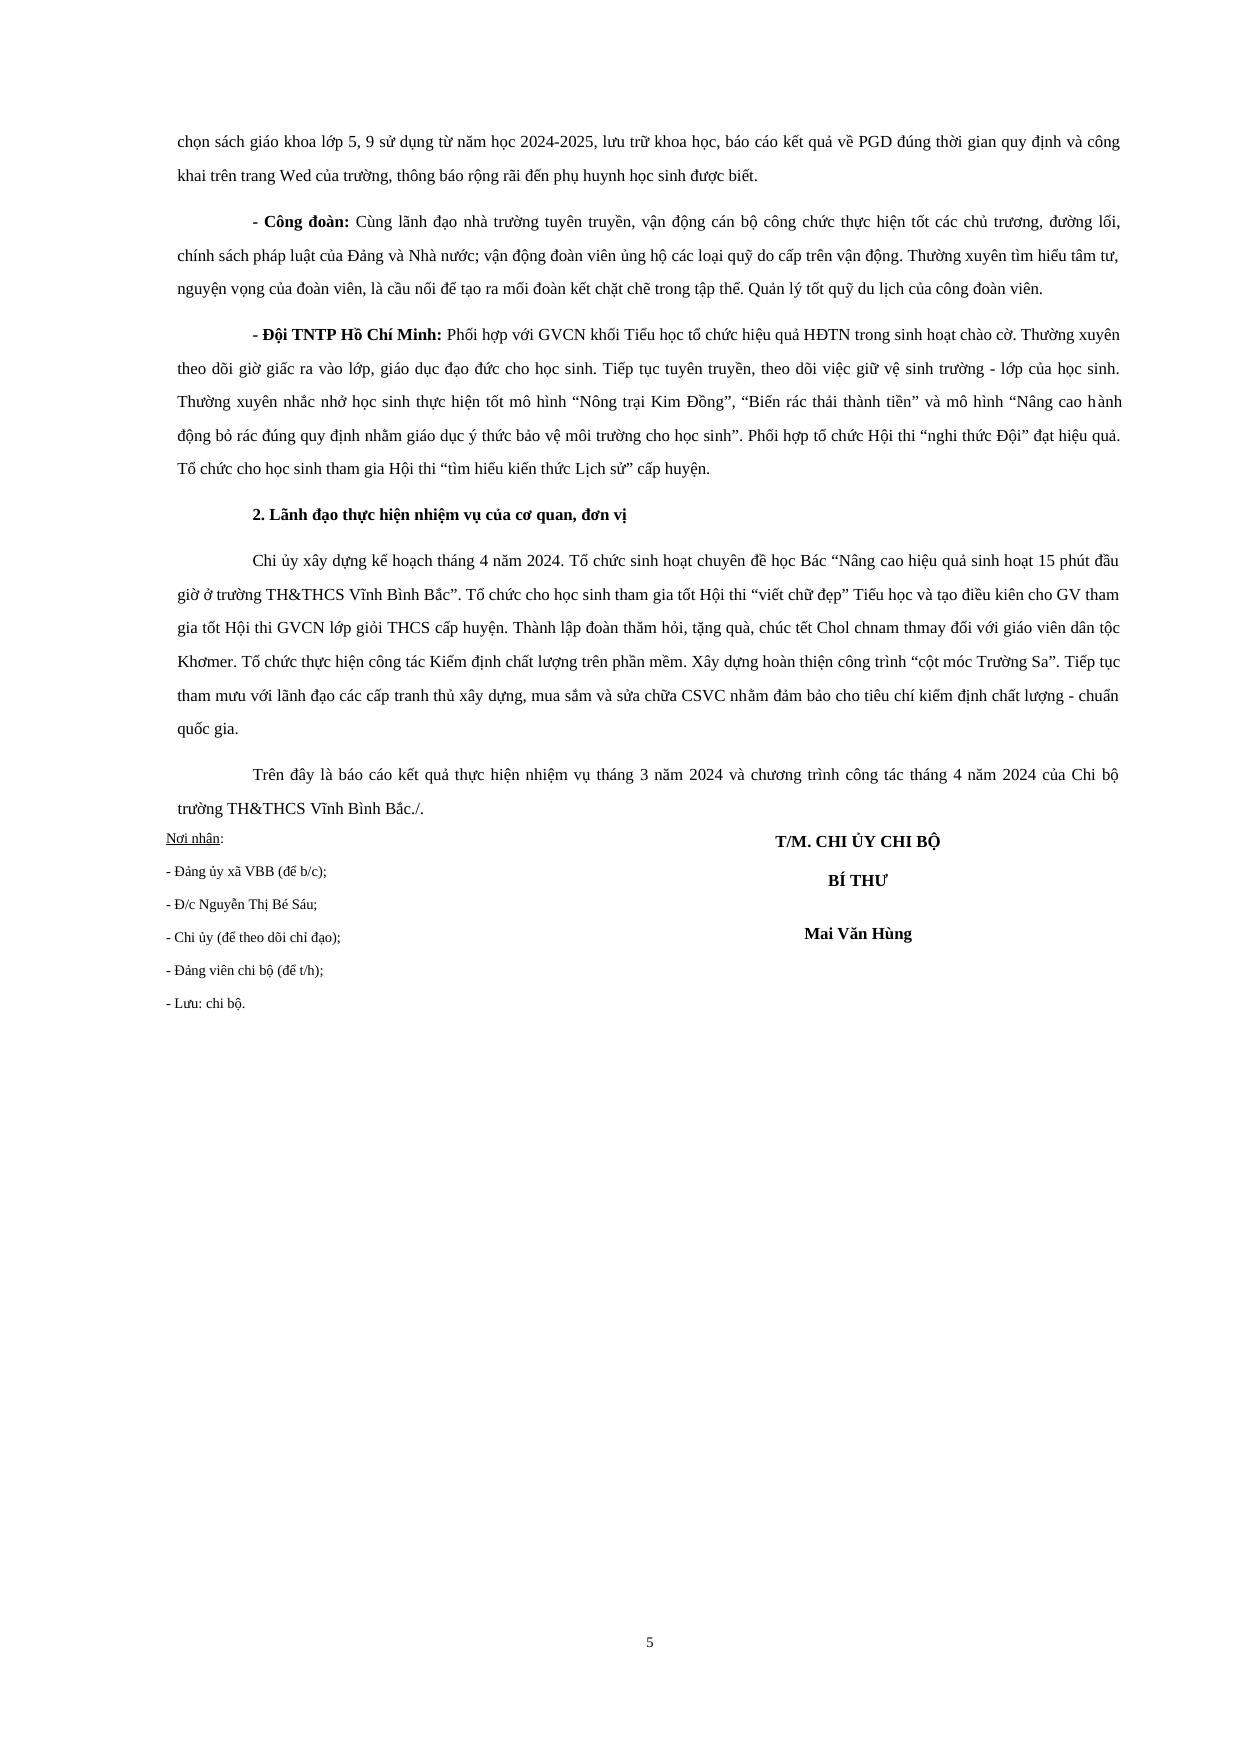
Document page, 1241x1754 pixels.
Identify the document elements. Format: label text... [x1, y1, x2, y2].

text Trên đây là báo cáo kết quả thực hiện nhiệm vụ tháng 3 năm 2024 và chương trình công tác tháng 4 năm 2024 của Chi bộ trường TH&THCS Vĩnh Bình Bắc./. [177, 751, 1122, 818]
text - Công đoàn: Cùng lãnh đạo nhà trường tuyên truyền, vận động cán bộ công chức thực hiện tốt các chủ trương, đường lối, chính sách pháp luật của Đảng và Nhà nước; vận động đoàn viên ủng hộ các loại quỹ do cấp trên vận động. Thường xuyên tìm hiểu tâm tư, nguyện vọng của đoàn viên, là cầu nối để tạo ra mối đoàn kết chặt chẽ trong tập thể. Quản lý tốt quỹ du lịch của công đoàn viên. [177, 198, 1122, 298]
text - Đội TNTP Hồ Chí Minh: Phối hợp với GVCN khối Tiểu học tổ chức hiệu quả HĐTN trong sinh hoạt chào cờ. Thường xuyên theo dõi giờ giấc ra vào lớp, giáo dục đạo đức cho học sinh. Tiếp tục tuyên truyền, theo dõi việc giữ vệ sinh trường - lớp của học sinh. Thường xuyên nhắc nhở học sinh thực hiện tốt mô hình “Nông trại Kim Đồng”, “Biến rác thải thành tiền” và mô hình “Nâng cao hành động bỏ rác đúng quy định nhằm giáo dục ý thức bảo vệ môi trường cho học sinh”. Phối hợp tổ chức Hội thi “nghi thức Đội” đạt hiệu quả. Tổ chức cho học sinh tham gia Hội thi “tìm hiểu kiến thức Lịch sử” cấp huyện. [177, 311, 1122, 478]
table_header Nơi nhận: - Đảng ủy xã VBB (để b/c); - Đ/c Nguyễn Thị Bé Sáu; - Chi ủy (để theo dõi chỉ đạo); - Đảng viên chi bộ (để t/h); - Lưu: chi bộ. [155, 818, 594, 1016]
text Chi ủy xây dựng kế hoạch tháng 4 năm 2024. Tổ chức sinh hoạt chuyên đề học Bác “Nâng cao hiệu quả sinh hoạt 15 phút đầu giờ ở trường TH&THCS Vĩnh Bình Bắc”. Tổ chức cho học sinh tham gia tốt Hội thi “viết chữ đẹp” Tiểu học và tạo điều kiên cho GV tham gia tốt Hội thi GVCN lớp giỏi THCS cấp huyện. Thành lập đoàn thăm hỏi, tặng quà, chúc tết Chol chnam thmay đối với giáo viên dân tộc Khơmer. Tổ chức thực hiện công tác Kiểm định chất lượng trên phần mềm. Xây dựng hoàn thiện công trình “cột móc Trường Sa”. Tiếp tục tham mưu với lãnh đạo các cấp tranh thủ xây dựng, mua sắm và sửa chữa CSVC nhằm đảm bảo cho tiêu chí kiểm định chất lượng - chuẩn quốc gia. [177, 537, 1122, 738]
table_header T/M. CHI ỦY CHI BỘ BÍ THƯ Mai Văn Hùng [594, 818, 1122, 1016]
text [177, 118, 1122, 185]
text 2. Lãnh đạo thực hiện nhiệm vụ của cơ quan, đơn vị [177, 491, 1122, 524]
